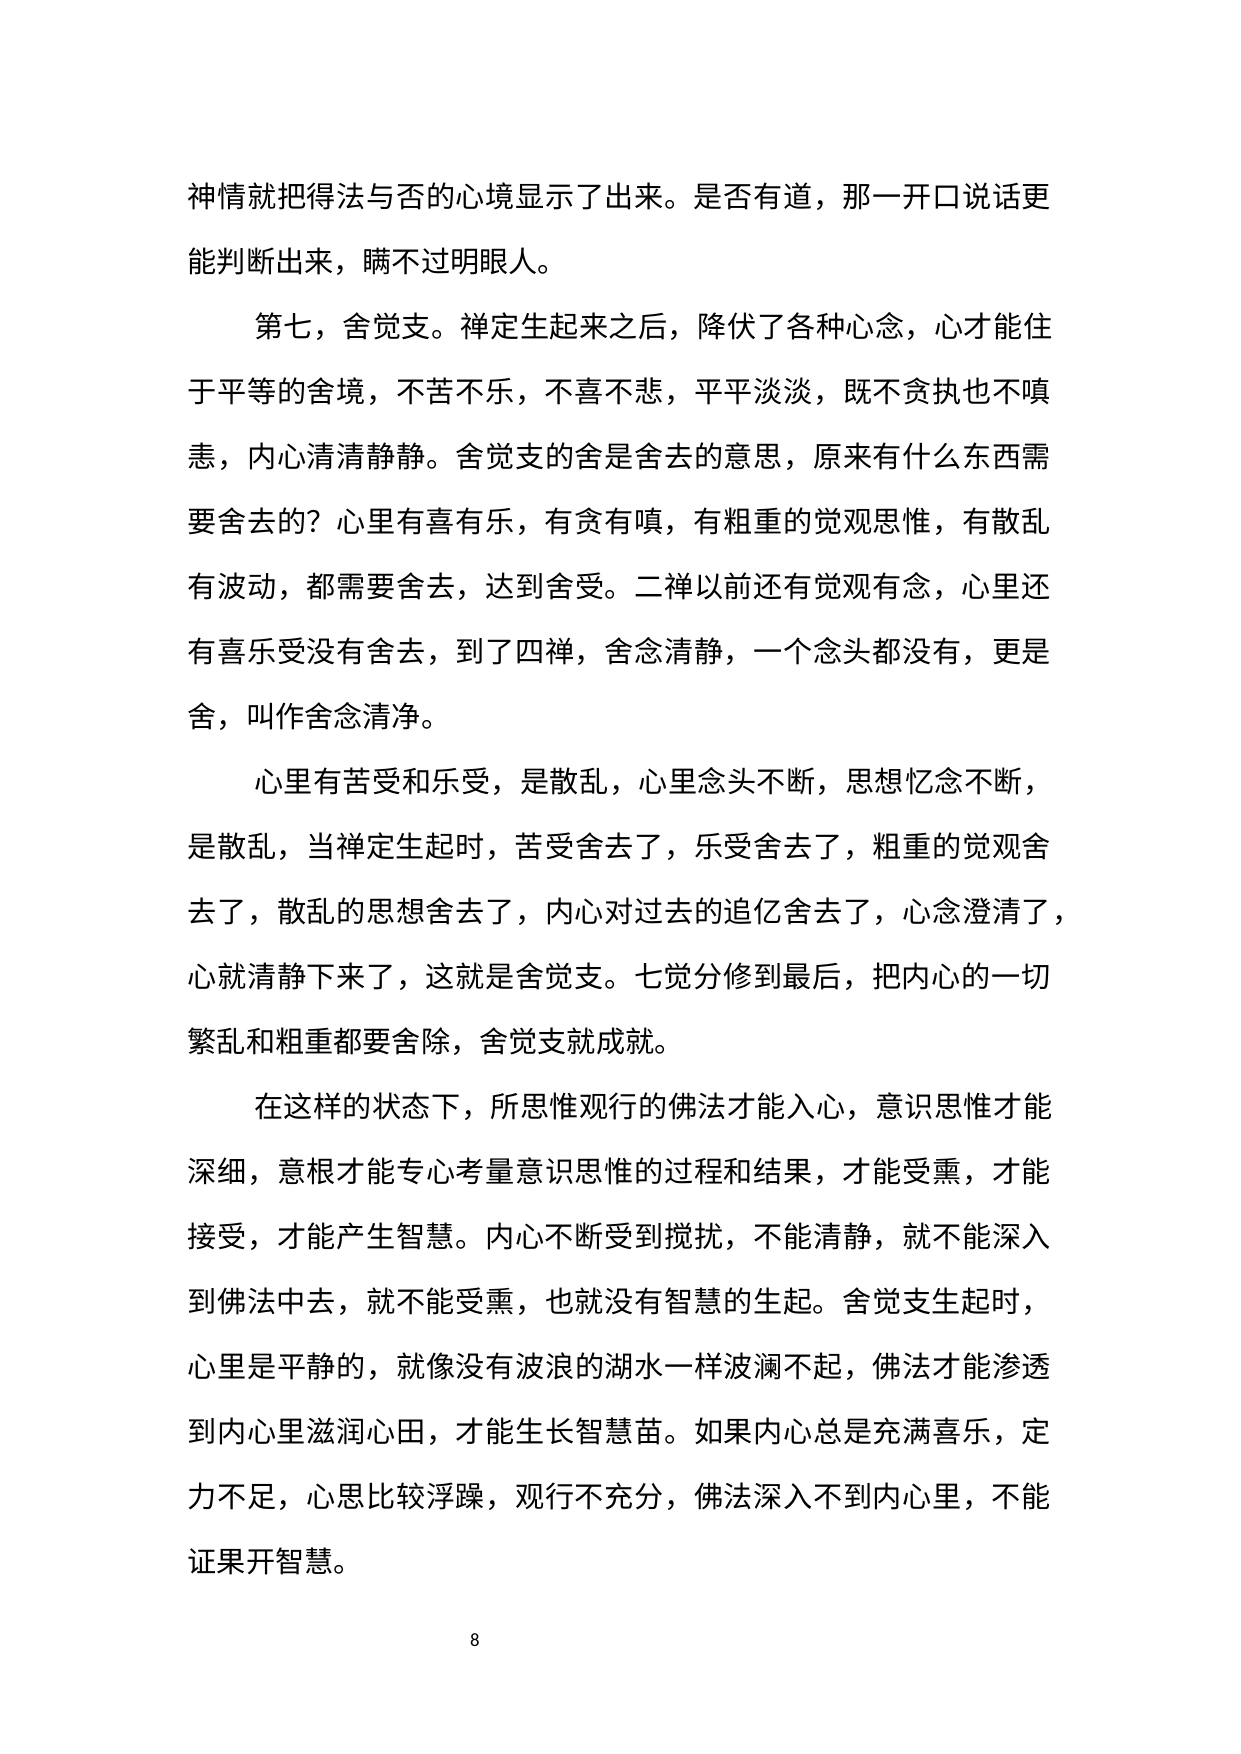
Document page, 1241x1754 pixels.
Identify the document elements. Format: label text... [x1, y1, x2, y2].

text 在这样的状态下，所思惟观行的佛法才能入心，意识思惟才能深细，意根才能专心考量意识思惟的过程和结果，才能受熏，才能接受，才能产生智慧。内心不断受到搅扰，不能清静，就不能深入到佛法中去，就不能受熏，也就没有智慧的生起。舍觉支生起时，心里是平静的，就像没有波浪的湖水一样波澜不起，佛法才能渗透到内心里滋润心田，才能生长智慧苗。如果内心总是充满喜乐，定力不足，心思比较浮躁，观行不充分，佛法深入不到内心里，不能证果开智慧。 [187, 1072, 1053, 1592]
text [187, 162, 1053, 292]
text 第七，舍觉支。禅定生起来之后，降伏了各种心念，心才能住于平等的舍境，不苦不乐，不喜不悲，平平淡淡，既不贪执也不嗔恚，内心清清静静。舍觉支的舍是舍去的意思，原来有什么东西需要舍去的？心里有喜有乐，有贪有嗔，有粗重的觉观思惟，有散乱有波动，都需要舍去，达到舍受。二禅以前还有觉观有念，心里还有喜乐受没有舍去，到了四禅，舍念清静，一个念头都没有，更是舍，叫作舍念清净。 [187, 292, 1053, 747]
text 心里有苦受和乐受，是散乱，心里念头不断，思想忆念不断，是散乱，当禅定生起时，苦受舍去了，乐受舍去了，粗重的觉观舍去了，散乱的思想舍去了，内心对过去的追亿舍去了，心念澄清了，心就清静下来了，这就是舍觉支。七觉分修到最后，把内心的一切繁乱和粗重都要舍除，舍觉支就成就。 [187, 747, 1053, 1072]
